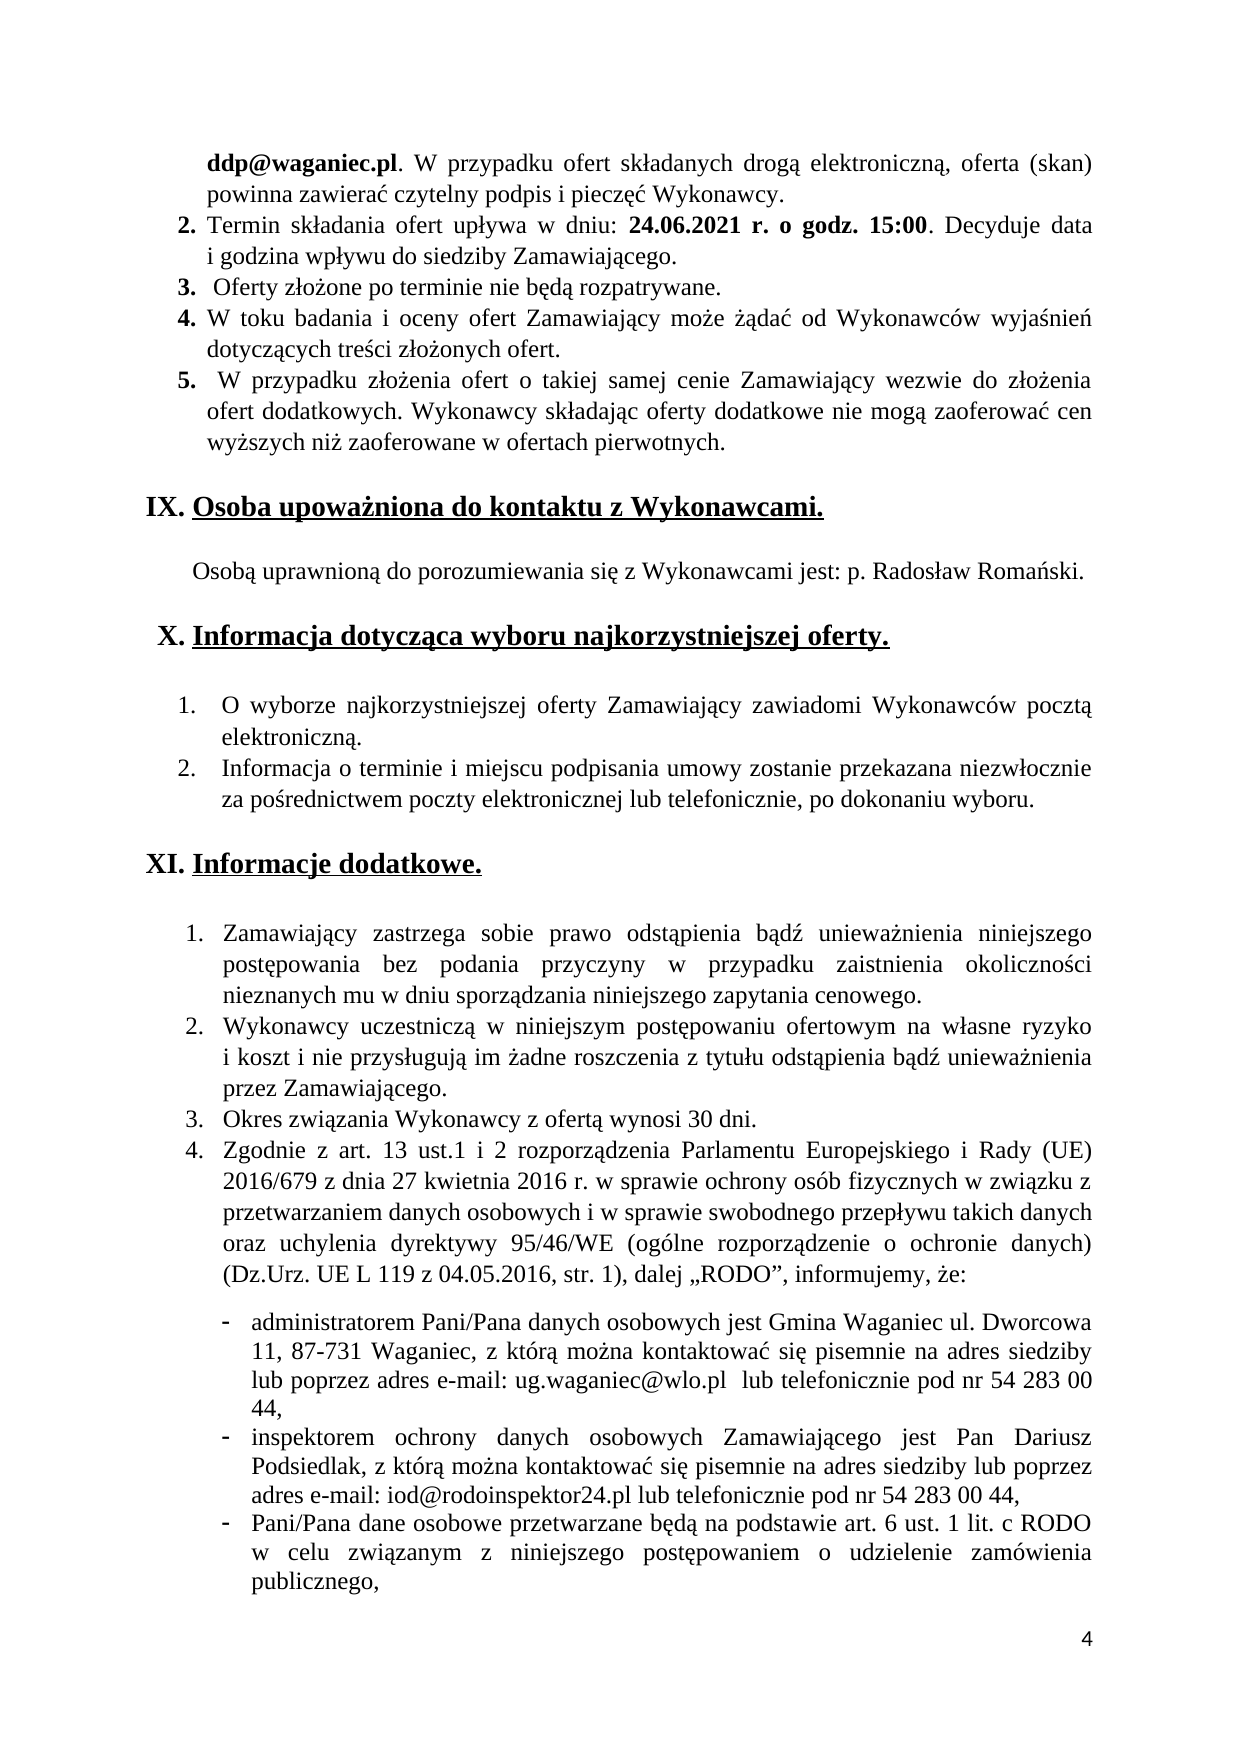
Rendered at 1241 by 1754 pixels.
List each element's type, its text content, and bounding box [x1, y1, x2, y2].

list Okres związania Wykonawcy z ofertą wynosi 30 dni. [185, 1104, 1093, 1133]
list O wyborze najkorzystniejszej oferty Zamawiający zawiadomi Wykonawców pocztą elektroniczną. [177, 719, 1093, 750]
list Informacja dotycząca wyboru najkorzystniejszej oferty. [185, 618, 1093, 652]
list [177, 148, 1093, 207]
list Wykonawcy uczestniczą w niniejszym postępowaniu ofertowym na własne ryzyko i koszt i nie przysługują im żadne roszczenia z tytułu odstąpienia bądź unieważnienia przez Zamawiającego. [185, 1011, 1093, 1102]
list Oferty złożone po terminie nie będą rozpatrywane. [177, 272, 1093, 301]
list Informacja o terminie i miejscu podpisania umowy zostanie przekazana niezwłocznie za pośrednictwem poczty elektronicznej lub telefonicznie, po dokonaniu wyboru. [177, 781, 1093, 812]
list administratorem Pani/Pana danych osobowych jest Gmina Waganiec ul. Dworcowa 11, 87-731 Waganiec, z którą można kontaktować się pisemnie na adres siedziby lub poprzez adres e-mail: ug.waganiec@wlo.pl lub telefonicznie pod nr 54 283 00 44, [221, 1307, 1093, 1422]
list Informacje dodatkowe. [185, 846, 1093, 879]
list W toku badania i oceny ofert Zamawiający może żądać od Wykonawców wyjaśnień dotyczących treści złożonych ofert. [177, 303, 1093, 363]
list Osoba upoważniona do kontaktu z Wykonawcami. [185, 489, 1093, 523]
list Termin składania ofert upływa w dniu: 24.06.2021 r. o godz. 15:00. Decyduje data i godzina wpływu do siedziby Zamawiającego. [177, 210, 1093, 269]
list W przypadku złożenia ofert o takiej samej cenie Zamawiający wezwie do złożenia ofert dodatkowych. Wykonawcy składając oferty dodatkowe nie mogą zaoferować cen wyższych niż zaoferowane w ofertach pierwotnych. [177, 365, 1093, 456]
list inspektorem ochrony danych osobowych Zamawiającego jest Pan Dariusz Podsiedlak, z którą można kontaktować się pisemnie na adres siedziby lub poprzez adres e-mail: iod@rodoinspektor24.pl lub telefonicznie pod nr 54 283 00 44, [221, 1422, 1093, 1508]
list Zgodnie z art. 13 ust.1 i 2 rozporządzenia Parlamentu Europejskiego i Rady (UE) 2016/679 z dnia 27 kwietnia 2016 r. w sprawie ochrony osób fizycznych w związku z przetwarzaniem danych osobowych i w sprawie swobodnego przepływu takich danych oraz uchylenia dyrektywy 95/46/WE (ogólne rozporządzenie o ochronie danych) (Dz.Urz. UE L 119 z 04.05.2016, str. 1), dalej „RODO”, informujemy, że: [185, 1135, 1093, 1288]
list Zamawiający zastrzega sobie prawo odstąpienia bądź unieważnienia niniejszego postępowania bez podania przyczyny w przypadku zaistnienia okoliczności nieznanych mu w dniu sporządzania niniejszego zapytania cenowego. [185, 918, 1093, 1009]
list Pani/Pana dane osobowe przetwarzane będą na podstawie art. 6 ust. 1 lit. c RODO w celu związanym z niniejszego postępowaniem o udzielenie zamówienia publicznego, [221, 1508, 1093, 1595]
list Osobą uprawnioną do porozumiewania się z Wykonawcami jest: p. Radosław Romański. [192, 556, 1093, 585]
